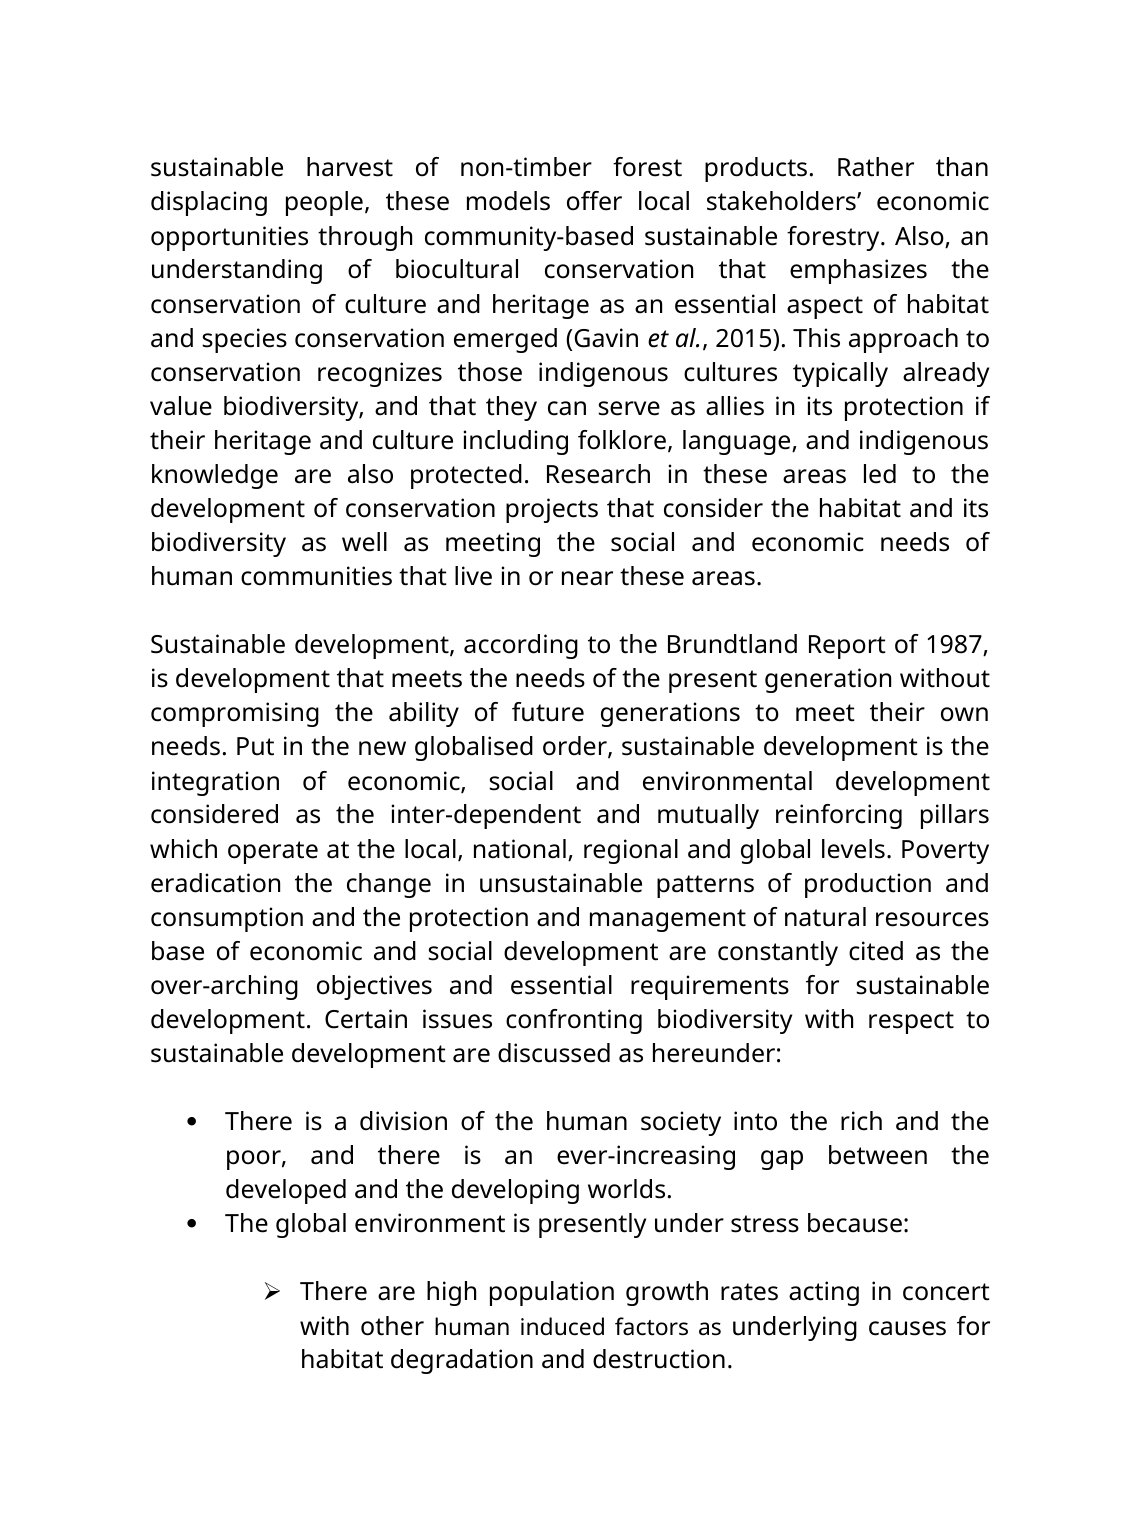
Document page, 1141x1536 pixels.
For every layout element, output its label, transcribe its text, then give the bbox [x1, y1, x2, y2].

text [150, 150, 991, 593]
list The global environment is presently under stress because: [187, 1206, 991, 1240]
list There is a division of the human society into the rich and the poor, and there is an ever-increasing gap between the developed and the developing worlds. [187, 1104, 991, 1206]
list There are high population growth rates acting in concert with other human induced factors as underlying causes for habitat degradation and destruction. [262, 1274, 991, 1376]
text Sustainable development, according to the Brundtland Report of 1987, is development that meets the needs of the present generation without compromising the ability of future generations to meet their own needs. Put in the new globalised order, sustainable development is the integration of economic, social and environmental development considered as the inter-dependent and mutually reinforcing pillars which operate at the local, national, regional and global levels. Poverty eradication the change in unsustainable patterns of production and consumption and the protection and management of natural resources base of economic and social development are constantly cited as the over-arching objectives and essential requirements for sustainable development. Certain issues confronting biodiversity with respect to sustainable development are discussed as hereunder: [150, 627, 991, 1070]
